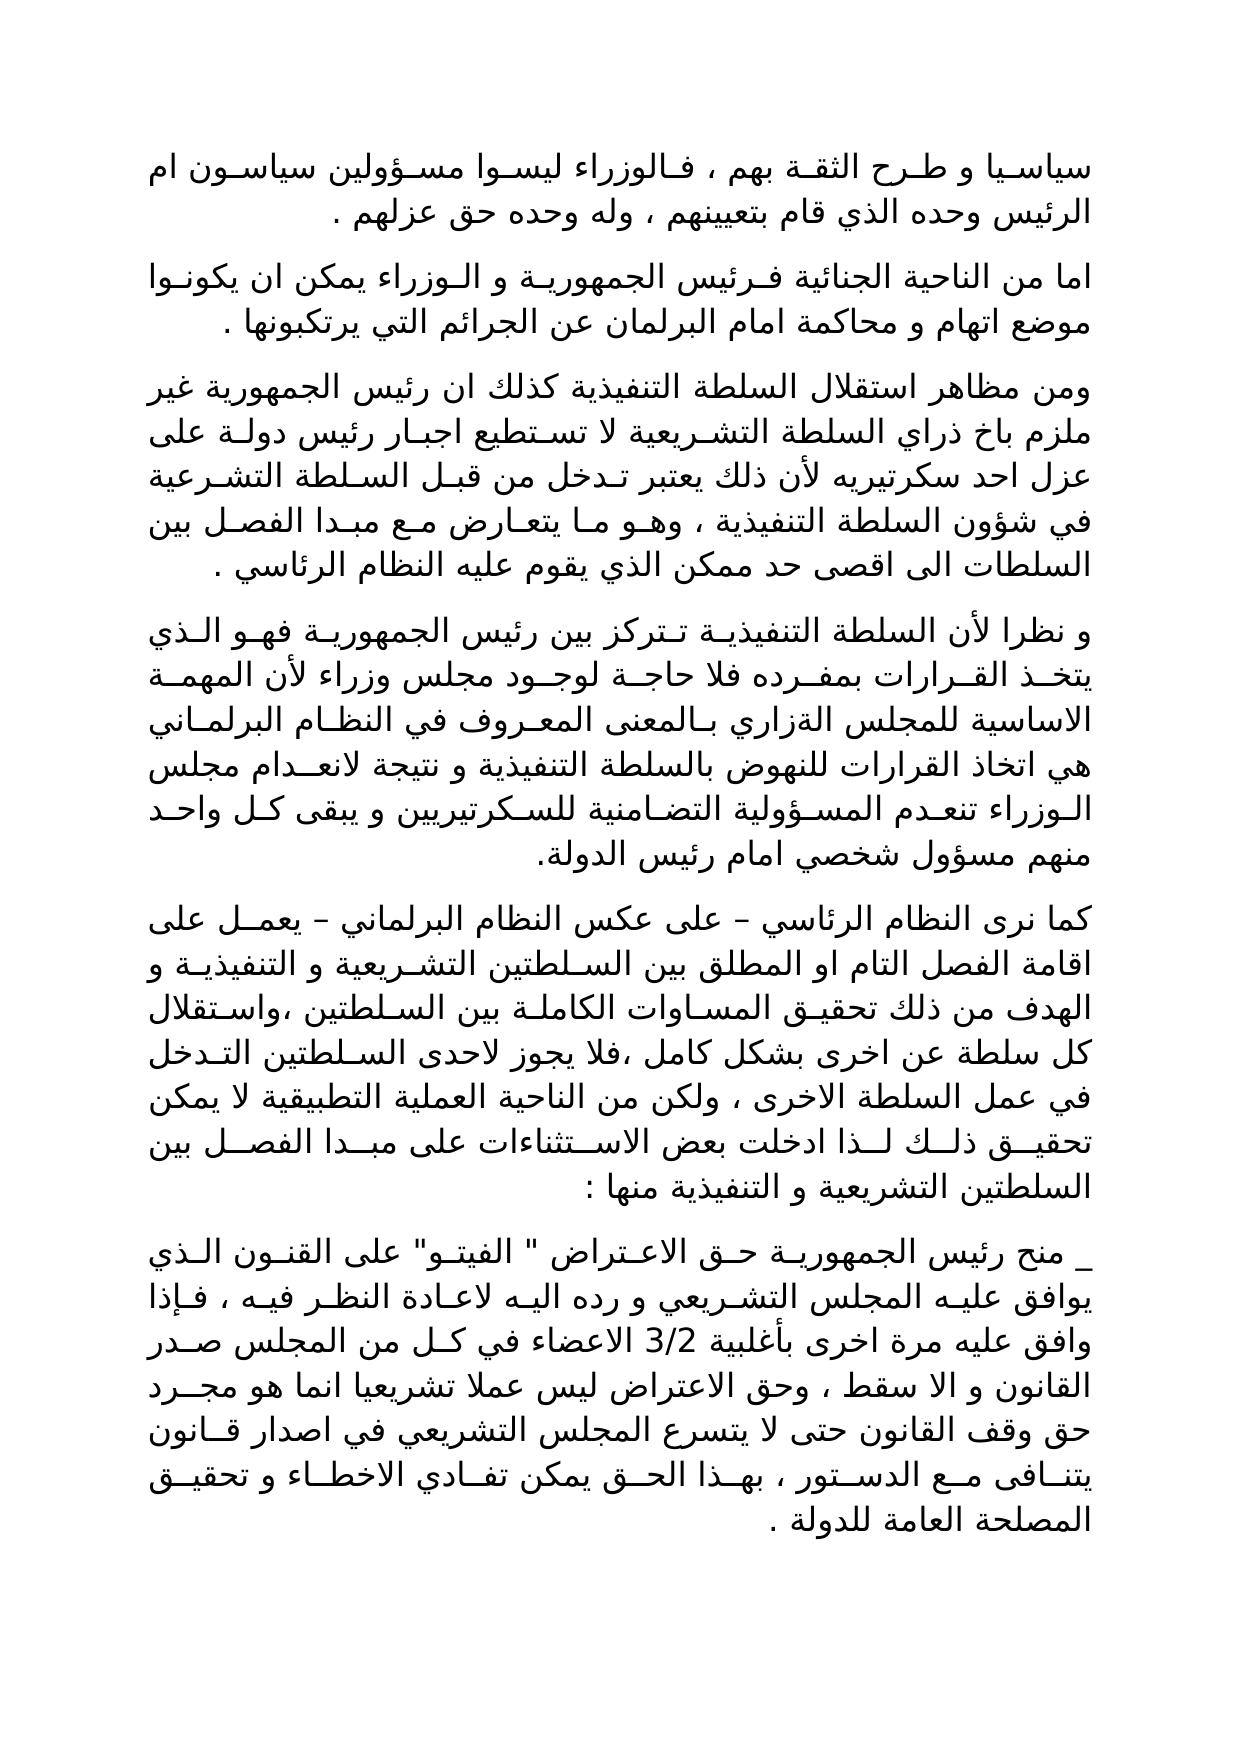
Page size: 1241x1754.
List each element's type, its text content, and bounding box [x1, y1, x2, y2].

text اما من الناحية الجنائية فرئيس الجمهورية و الوزراء يمكن ان يكونوا موضع اتهام و محاكمة امام البرلمان عن الجرائم التي يرتكبونها . [148, 258, 1093, 341]
text و نظرا لأن السلطة التنفيذية تتركز بين رئيس الجمهورية فهو الذي يتخذ القرارات بمفرده فلا حاجة لوجود مجلس وزراء لأن المهمة الاساسية للمجلس الةزاري بالمعنى المعروف في النظام البرلماني هي اتخاذ القرارات للنهوض بالسلطة التنفيذية و نتيجة لانعدام مجلس الوزراء تنعدم المسؤولية التضامنية للسكرتيريين و يبقى كل واحد منهم مسؤول شخصي امام رئيس الدولة. [148, 611, 1093, 873]
text ومن مظاهر استقلال السلطة التنفيذية كذلك ان رئيس الجمهورية غير ملزم باخ ذراي السلطة التشريعية لا تستطيع اجبار رئيس دولة على عزل احد سكرتيريه لأن ذلك يعتبر تدخل من قبل السلطة التشرعية في شؤون السلطة التنفيذية ، وهو ما يتعارض مع مبدا الفصل بين السلطات الى اقصى حد ممكن الذي يقوم عليه النظام الرئاسي . [148, 368, 1093, 585]
text _ منح رئيس الجمهورية حق الاعتراض " الفيتو" على القنون الذي يوافق عليه المجلس التشريعي و رده اليه لاعادة النظر فيه ، فإذا وافق عليه مرة اخرى بأغلبية 3/2 الاعضاء في كل من المجلس صدر القانون و الا سقط ، وحق الاعتراض ليس عملا تشريعيا انما هو مجرد حق وقف القانون حتى لا يتسرع المجلس التشريعي في اصدار قانون يتنافى مع الدستور ، بهذا الحق يمكن تفادي الاخطاء و تحقيق المصلحة العامة للدولة . [148, 1233, 1093, 1539]
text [148, 148, 1093, 231]
text كما نرى النظام الرئاسي – على عكس النظام البرلماني – يعمل على اقامة الفصل التام او المطلق بين السلطتين التشريعية و التنفيذية و الهدف من ذلك تحقيق المساوات الكاملة بين السلطتين ،واستقلال كل سلطة عن اخرى بشكل كامل ،فلا يجوز لاحدى السلطتين التدخل في عمل السلطة الاخرى ، ولكن من الناحية العملية التطبيقية لا يمكن تحقيق ذلك لذا ادخلت بعض الاستثناءات على مبدا الفصل بين السلطتين التشريعية و التنفيذية منها : [148, 900, 1093, 1206]
